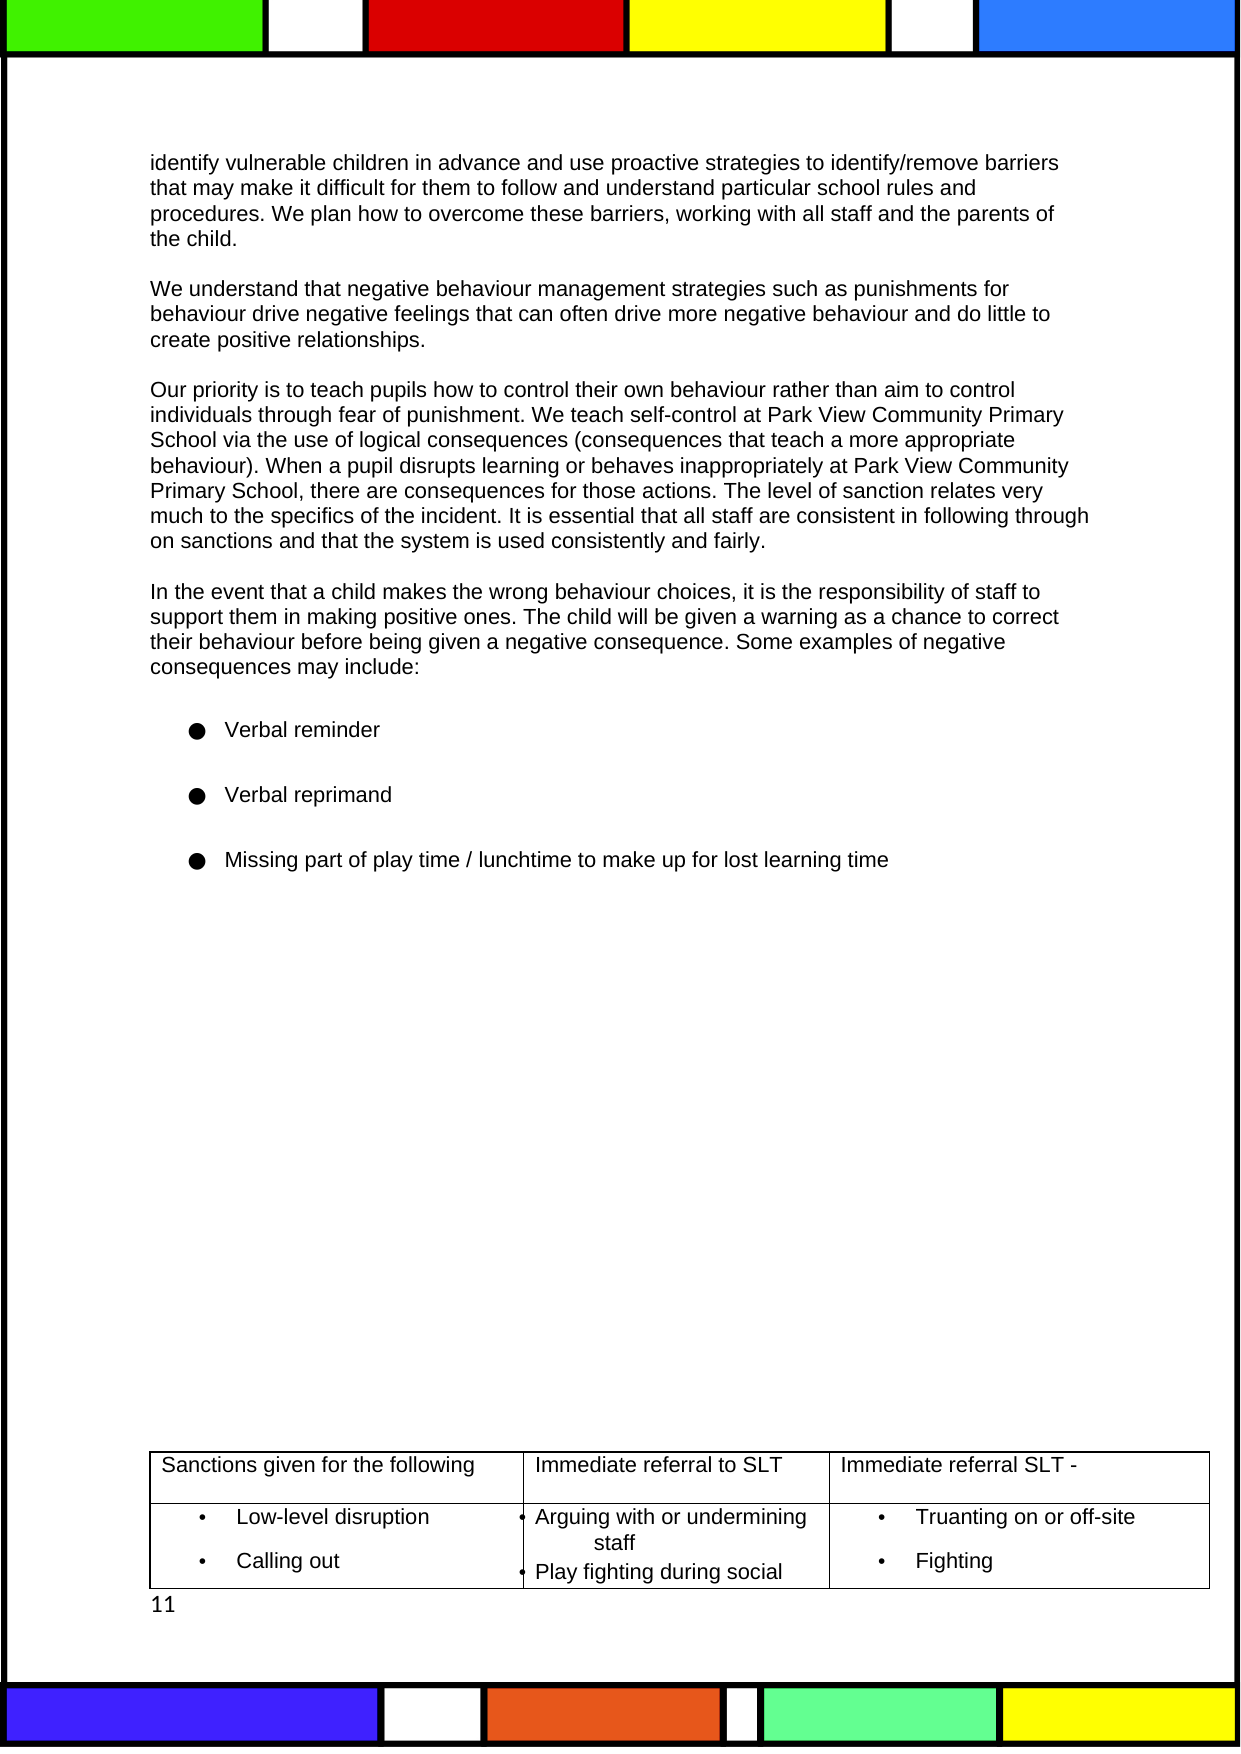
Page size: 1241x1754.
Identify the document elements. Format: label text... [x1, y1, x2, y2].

text In the event that a child makes the wrong behaviour choices, it is the responsibility of staff to support them in making positive ones. The child will be given a warning as a chance to correct their behaviour before being given a negative consequence. Some examples of negative consequences may include: [150, 578, 1090, 679]
text We understand that negative behaviour management strategies such as punishments for behaviour drive negative feelings that can often drive more negative behaviour and do little to create positive relationships. [150, 276, 1090, 352]
table_header Immediate referral to SLT [524, 1453, 829, 1503]
text Our priority is to teach pupils how to control their own behaviour rather than aim to control individuals through fear of punishment. We teach self-control at Park View Community Primary School via the use of logical consequences (consequences that teach a more appropriate behaviour). When a pupil disrupts learning or behaves inappropriately at Park View Community Primary School, there are consequences for those actions. The level of sanction relates very much to the specifics of the incident. It is essential that all staff are consistent in following through on sanctions and that the system is used consistently and fairly. [150, 377, 1090, 553]
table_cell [151, 1504, 523, 1588]
picture [0, 0, 1241, 1747]
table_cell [524, 1504, 829, 1588]
list Verbal reminder [187, 704, 1090, 749]
list Verbal reprimand [187, 770, 1090, 814]
list Missing part of play time / lunchtime to make up for lost learning time [187, 835, 1090, 880]
table_header Immediate referral SLT - [830, 1453, 1209, 1503]
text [150, 150, 1090, 251]
table_header Sanctions given for the following [151, 1453, 523, 1503]
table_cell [830, 1504, 1209, 1588]
